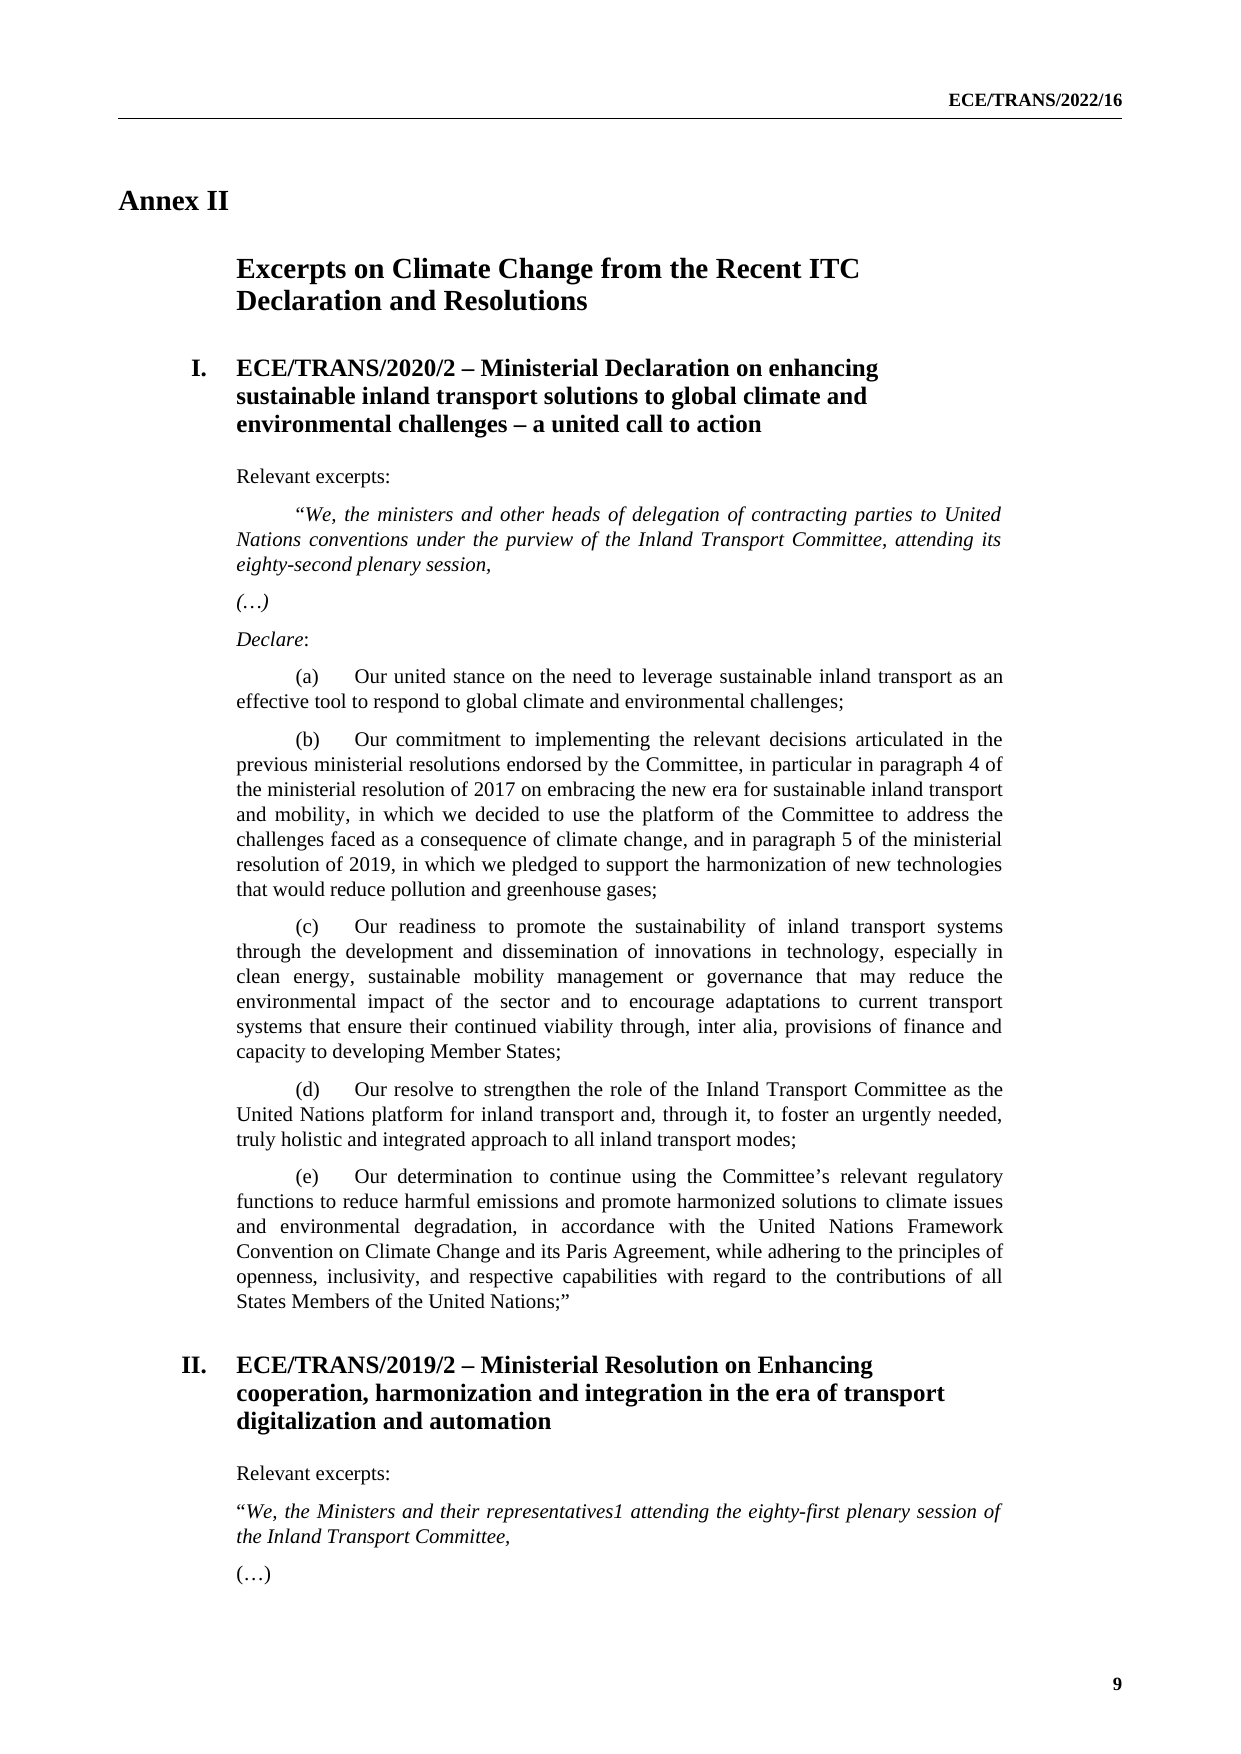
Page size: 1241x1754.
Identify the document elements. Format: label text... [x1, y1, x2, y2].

text (b) Our commitment to implementing the relevant decisions articulated in the previous ministerial resolutions endorsed by the Committee, in particular in paragraph 4 of the ministerial resolution of 2017 on embracing the new era for sustainable inland transport and mobility, in which we decided to use the platform of the Committee to address the challenges faced as a consequence of climate change, and in paragraph 5 of the ministerial resolution of 2019, in which we pledged to support the harmonization of new technologies that would reduce pollution and greenhouse gases; [236, 726, 1004, 901]
text (…) [236, 588, 1004, 613]
text (…) [236, 1560, 1004, 1585]
text “We, the Ministers and their representatives1 attending the eighty-first plenary session of the Inland Transport Committee, [236, 1498, 1004, 1548]
text Relevant excerpts: [236, 1460, 1004, 1485]
text (d) Our resolve to strengthen the role of the Inland Transport Committee as the United Nations platform for inland transport and, through it, to foster an urgently needed, truly holistic and integrated approach to all inland transport modes; [236, 1076, 1004, 1151]
text Declare: [236, 626, 1004, 651]
text Excerpts on Climate Change from the Recent ITC Declaration and Resolutions [118, 254, 1004, 316]
text (a) Our united stance on the need to leverage sustainable inland transport as an effective tool to respond to global climate and environmental challenges; [236, 663, 1004, 713]
text II. ECE/TRANS/2019/2 – Ministerial Resolution on Enhancing cooperation, harmonization and integration in the era of transport digitalization and automation [118, 1351, 1004, 1435]
text Relevant excerpts: [236, 463, 1004, 488]
text Annex II [118, 185, 1004, 216]
text I. ECE/TRANS/2020/2 – Ministerial Declaration on enhancing sustainable inland transport solutions to global climate and environmental challenges – a united call to action [118, 354, 1004, 438]
text (e) Our determination to continue using the Committee’s relevant regulatory functions to reduce harmful emissions and promote harmonized solutions to climate issues and environmental degradation, in accordance with the United Nations Framework Convention on Climate Change and its Paris Agreement, while adhering to the principles of openness, inclusivity, and respective capabilities with regard to the contributions of all States Members of the United Nations;” [236, 1163, 1004, 1313]
text “We, the ministers and other heads of delegation of contracting parties to United Nations conventions under the purview of the Inland Transport Committee, attending its eighty-second plenary session, [236, 501, 1004, 576]
text (c) Our readiness to promote the sustainability of inland transport systems through the development and dissemination of innovations in technology, especially in clean energy, sustainable mobility management or governance that may reduce the environmental impact of the sector and to encourage adaptations to current transport systems that ensure their continued viability through, inter alia, provisions of finance and capacity to developing Member States; [236, 913, 1004, 1063]
